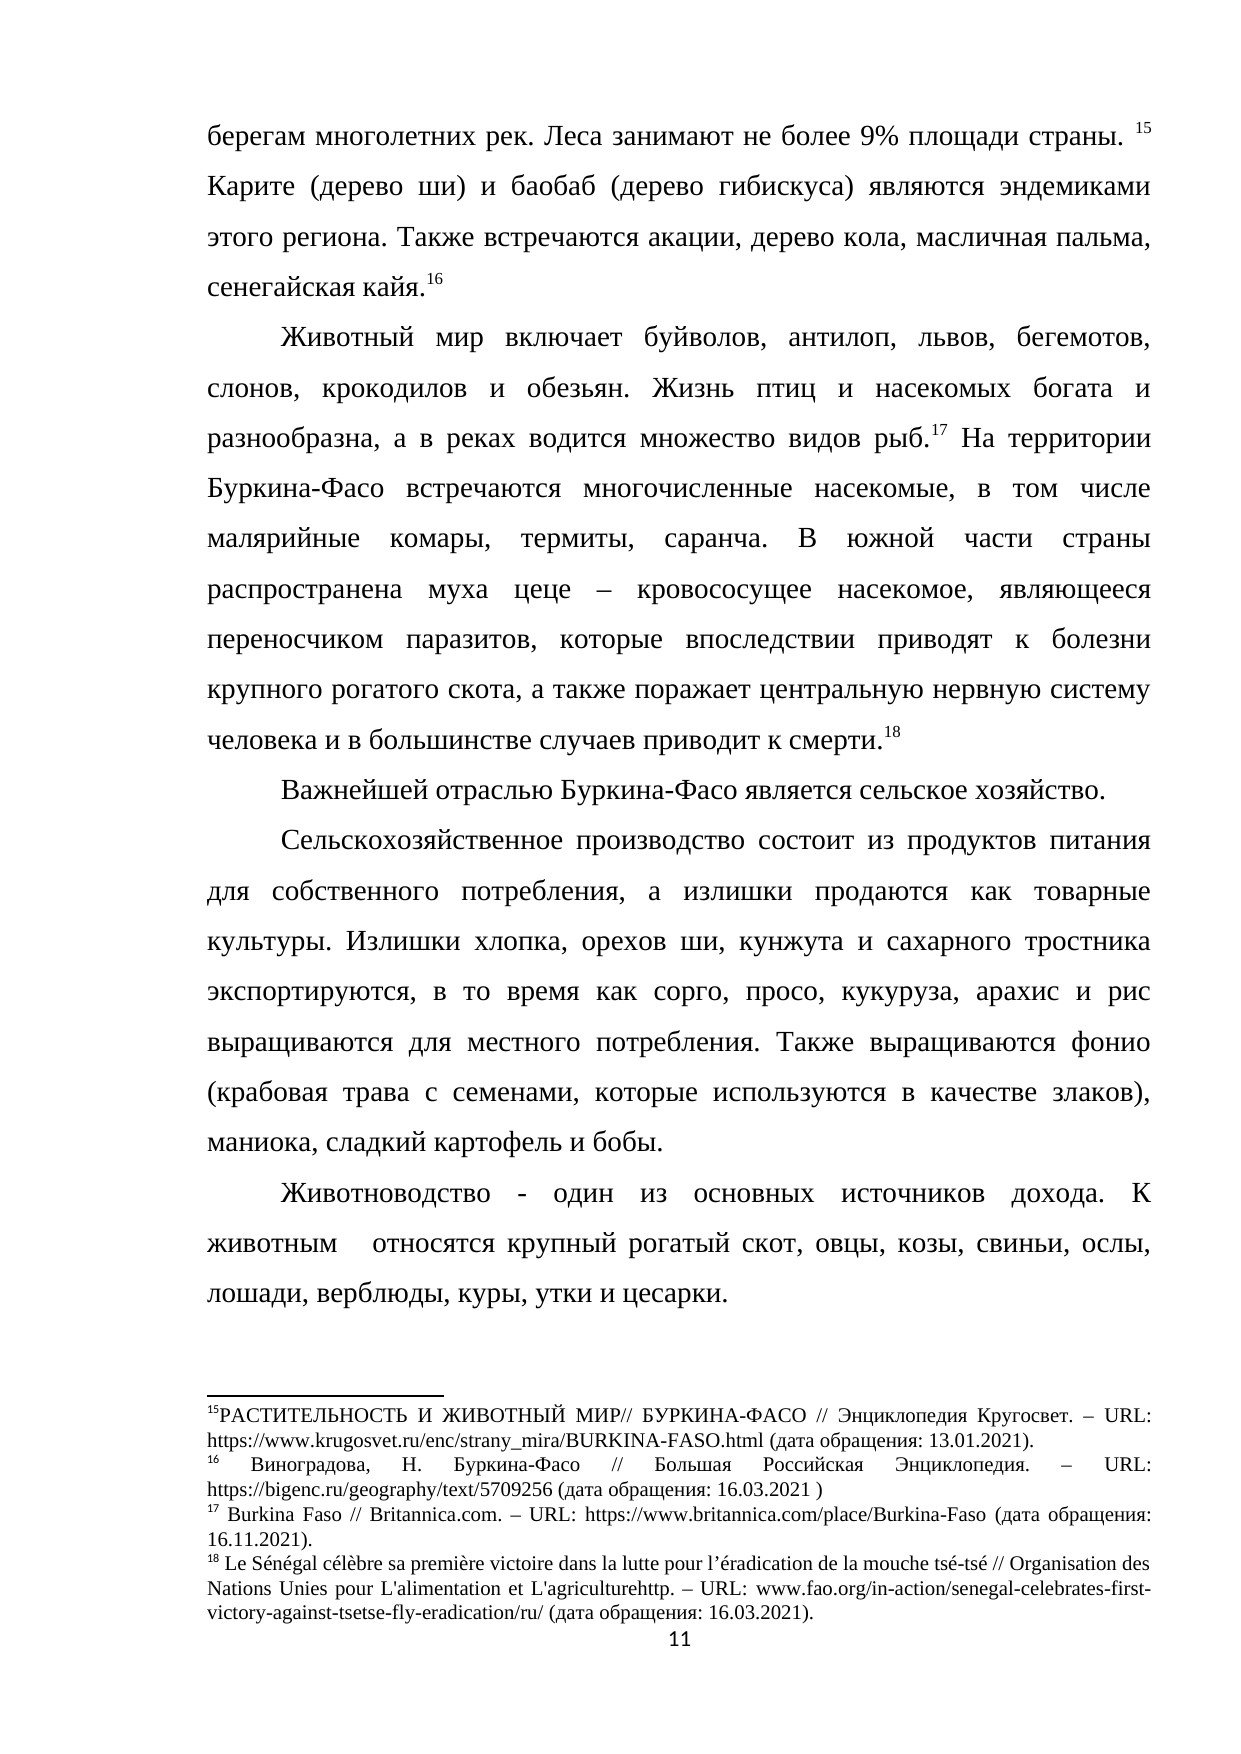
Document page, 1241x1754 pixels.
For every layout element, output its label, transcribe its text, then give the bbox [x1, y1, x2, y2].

text Животный мир включает буйволов, антилоп, львов, бегемотов, слонов, крокодилов и обезьян. Жизнь птиц и насекомых богата и разнообразна, а в реках водится множество видов рыб. На территории Буркина-Фасо встречаются многочисленные насекомые, в том числе малярийные комары, термиты, саранча. В южной части страны распространена муха цеце – кровососущее насекомое, являющееся переносчиком паразитов, которые впоследствии приводят к болезни крупного рогатого скота, а также поражает центральную нервную систему человека и в большинстве случаев приводит к смерти. [207, 319, 1152, 755]
text Животноводство - один из основных источников дохода. К животным относятся крупный рогатый скот, овцы, козы, свиньи, ослы, лошади, верблюды, куры, утки и цесарки. [207, 1175, 1152, 1309]
text Важнейшей отраслью Буркина-Фасо является сельское хозяйство. [207, 772, 1152, 806]
text Сельскохозяйственное производство состоит из продуктов питания для собственного потребления, а излишки продаются как товарные культуры. Излишки хлопка, орехов ши, кунжута и сахарного тростника экспортируются, в то время как сорго, просо, кукуруза, арахис и рис выращиваются для местного потребления. Также выращиваются фонио (крабовая трава с семенами, которые используются в качестве злаков), маниока, сладкий картофель и бобы. [207, 822, 1152, 1158]
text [207, 118, 1152, 303]
